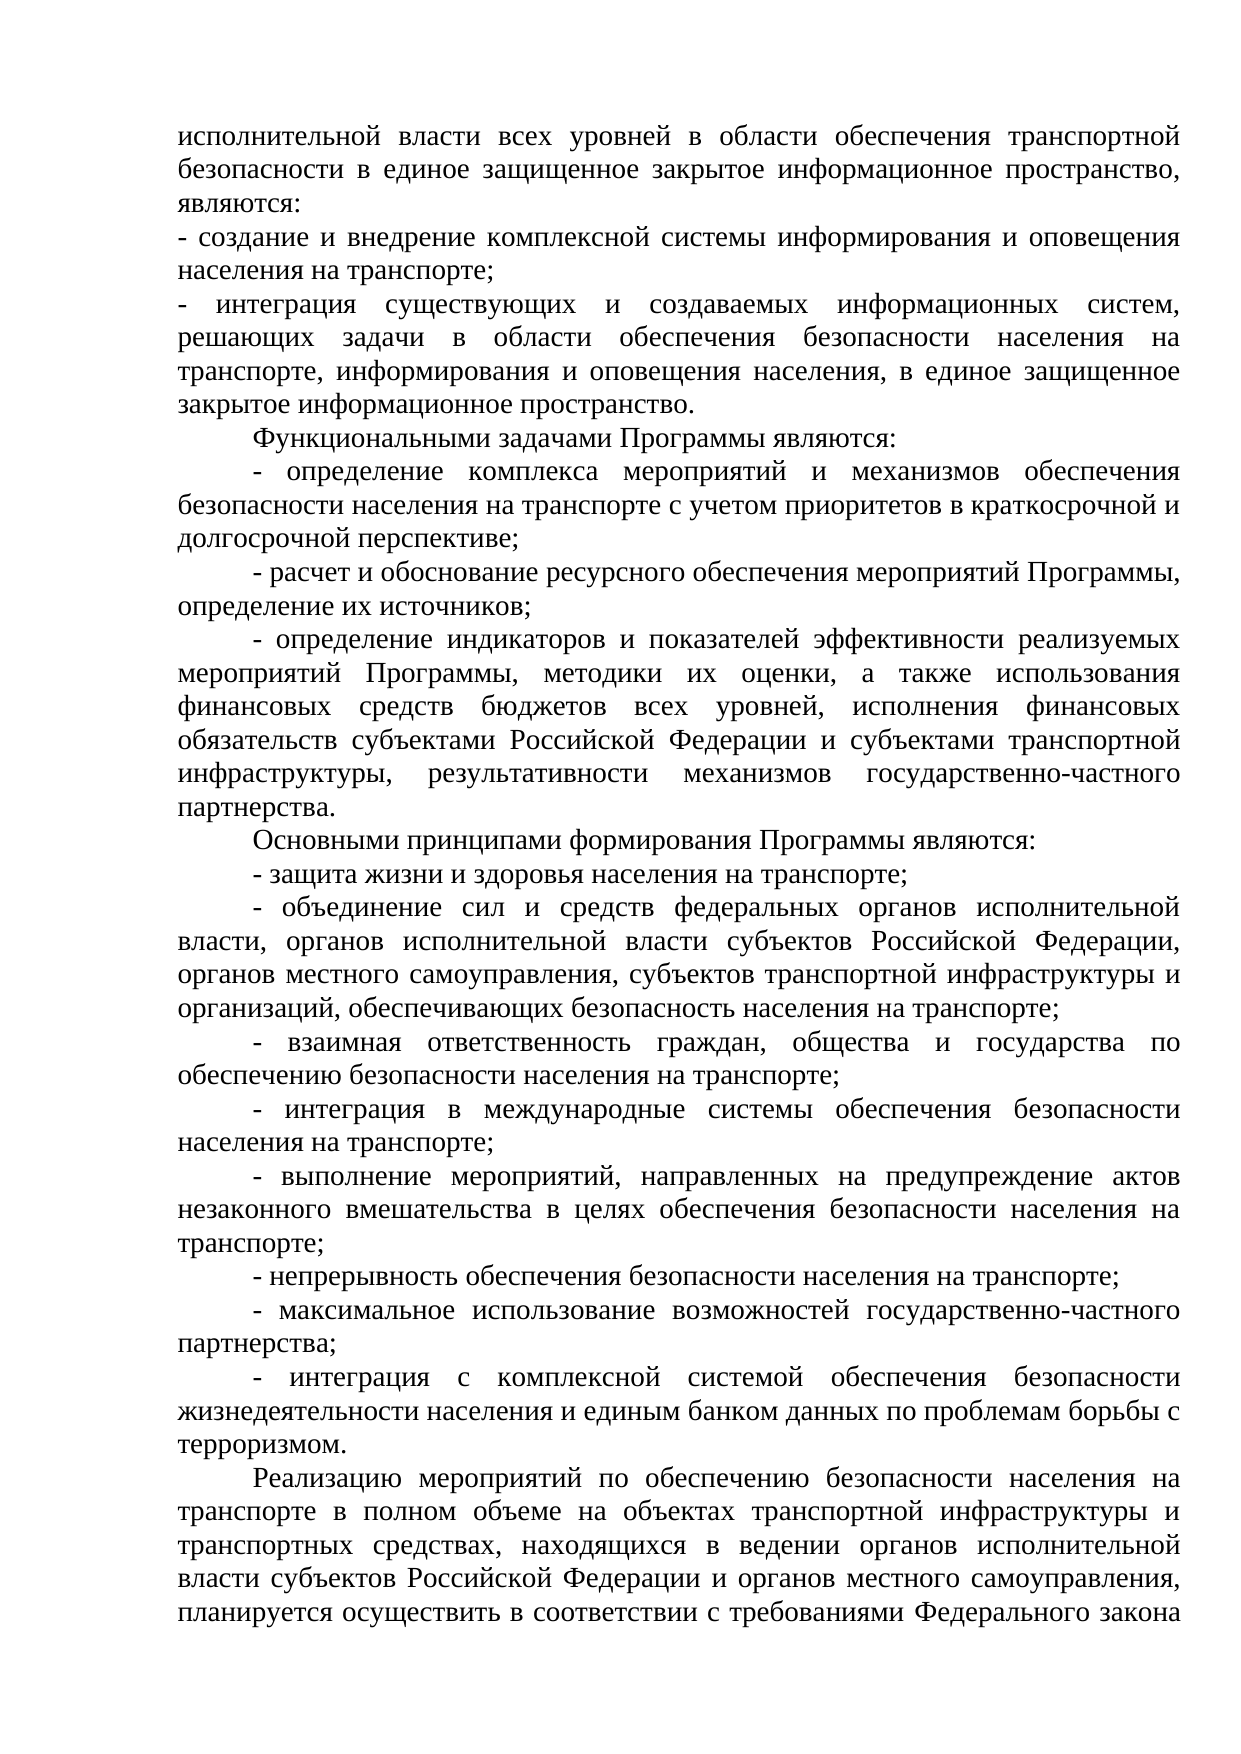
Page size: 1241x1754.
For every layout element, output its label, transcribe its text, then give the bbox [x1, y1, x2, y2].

text - интеграция с комплексной системой обеспечения безопасности жизнедеятельности населения и единым банком данных по проблемам борьбы с терроризмом. [177, 1359, 1181, 1460]
text - выполнение мероприятий, направленных на предупреждение актов незаконного вмешательства в целях обеспечения безопасности населения на транспорте; [177, 1158, 1181, 1258]
text - интеграция в международные системы обеспечения безопасности населения на транспорте; [177, 1091, 1181, 1158]
text - определение индикаторов и показателей эффективности реализуемых мероприятий Программы, методики их оценки, а также использования финансовых средств бюджетов всех уровней, исполнения финансовых обязательств субъектами Российской Федерации и субъектами транспортной инфраструктуры, результативности механизмов государственно-частного партнерства. [177, 621, 1181, 822]
text - максимальное использование возможностей государственно-частного партнерства; [177, 1292, 1181, 1359]
text Основными принципами формирования Программы являются: [177, 822, 1181, 856]
text - определение комплекса мероприятий и механизмов обеспечения безопасности населения на транспорте с учетом приоритетов в краткосрочной и долгосрочной перспективе; [177, 453, 1181, 554]
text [177, 118, 1181, 219]
text - защита жизни и здоровья населения на транспорте; [177, 856, 1181, 889]
text - объединение сил и средств федеральных органов исполнительной власти, органов исполнительной власти субъектов Российской Федерации, органов местного самоуправления, субъектов транспортной инфраструктуры и организаций, обеспечивающих безопасность населения на транспорте; [177, 889, 1181, 1024]
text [177, 1460, 1181, 1627]
text - взаимная ответственность граждан, общества и государства по обеспечению безопасности населения на транспорте; [177, 1024, 1181, 1091]
text - расчет и обоснование ресурсного обеспечения мероприятий Программы, определение их источников; [177, 554, 1181, 621]
text - непрерывность обеспечения безопасности населения на транспорте; [177, 1258, 1181, 1292]
text - создание и внедрение комплексной системы информирования и оповещения населения на транспорте; [177, 219, 1181, 286]
text Функциональными задачами Программы являются: [177, 420, 1181, 453]
text - интеграция существующих и создаваемых информационных систем, решающих задачи в области обеспечения безопасности населения на транспорте, информирования и оповещения населения, в единое защищенное закрытое информационное пространство. [177, 286, 1181, 420]
